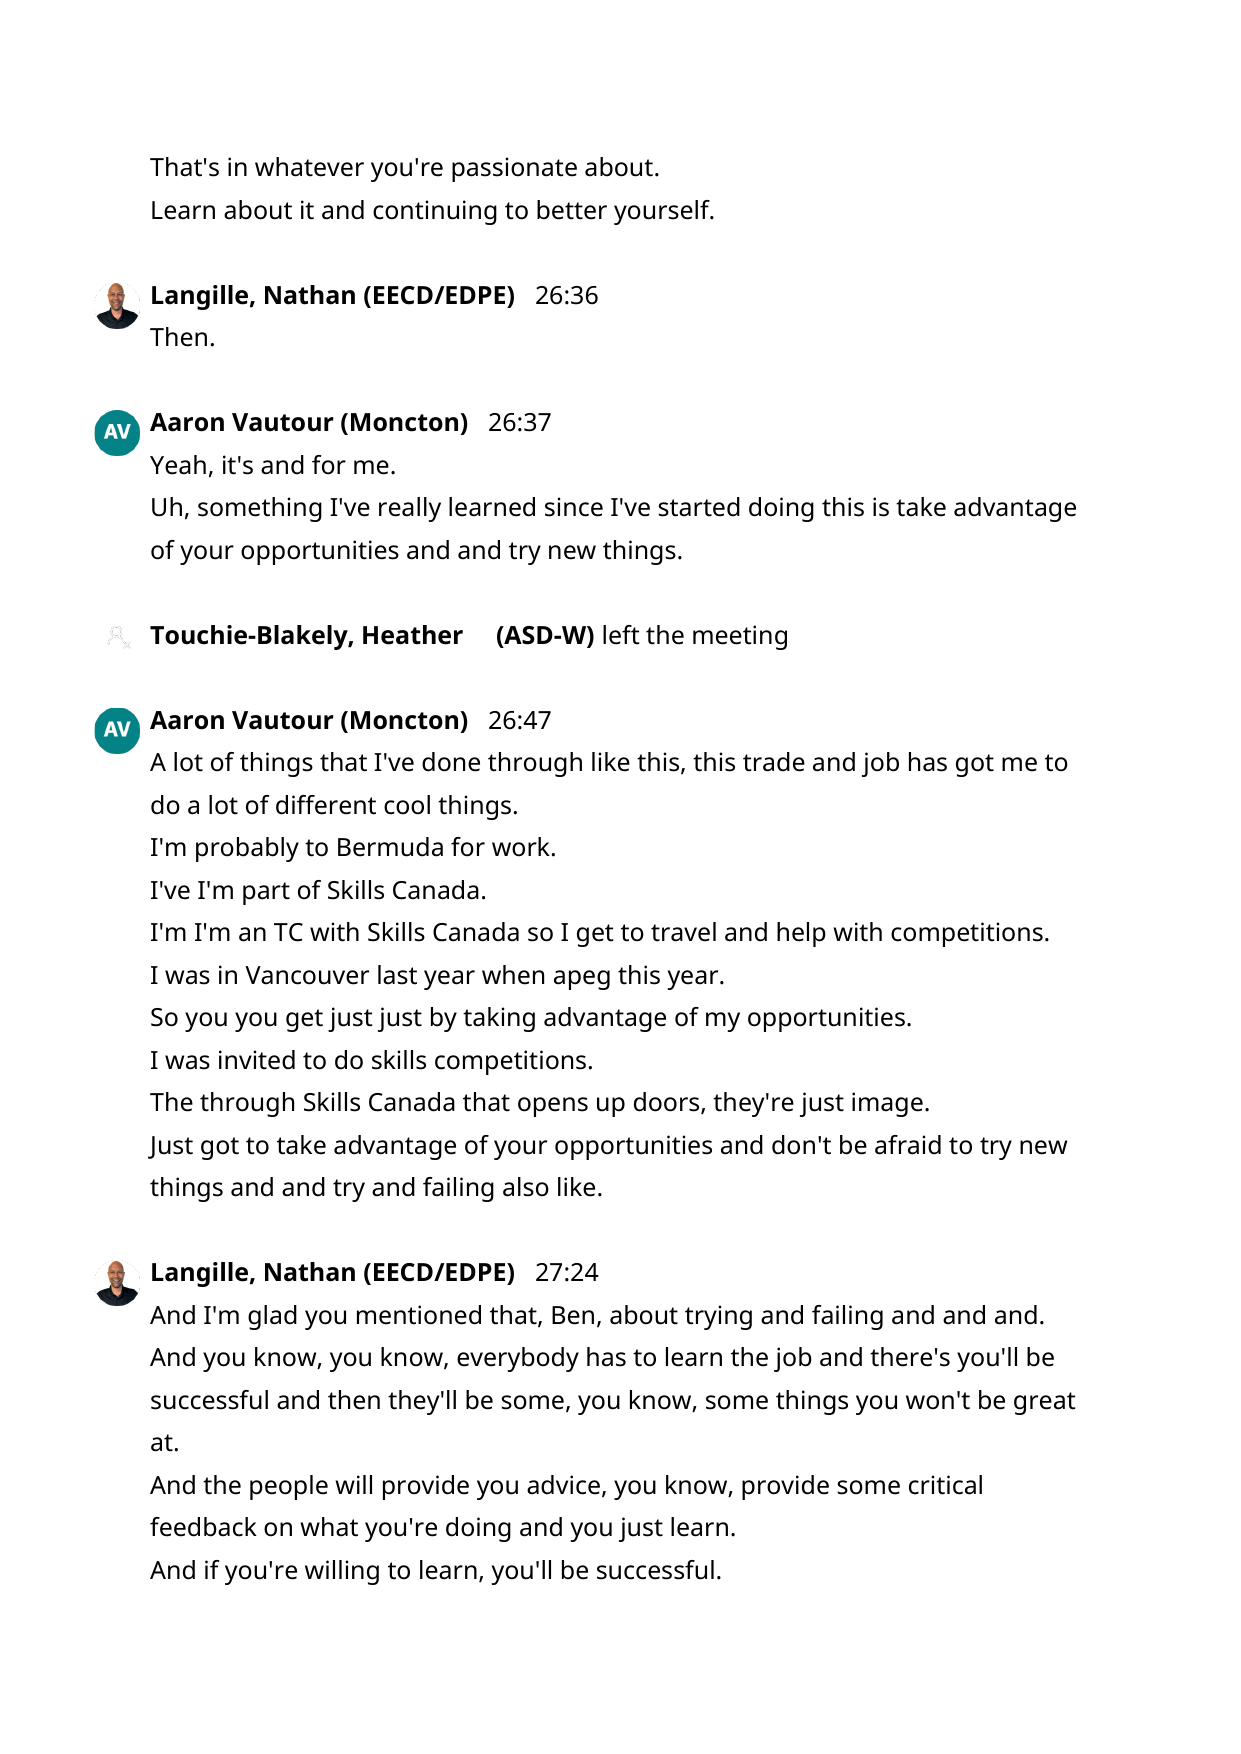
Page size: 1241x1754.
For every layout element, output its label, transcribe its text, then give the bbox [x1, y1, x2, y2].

picture [94, 1260, 140, 1306]
picture [94, 410, 140, 456]
picture [94, 283, 140, 329]
text Touchie-Blakely, Heather (ASD-W) left the meeting [150, 575, 1090, 652]
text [150, 1212, 1090, 1587]
text Aaron Vautour (Moncton) 26:47 A lot of things that I've done through like this, this trade and job has got me to do a lot of different cool things. I'm probably to Bermuda for work. I've I'm part of Skills Canada. I'm I'm an TC with Skills Canada so I get to travel and help with competitions. I was in Vancouver last year when apeg this year. So you you get just just by taking advantage of my opportunities. I was invited to do skills competitions. The through Skills Canada that opens up doors, they're just image. Just got to take advantage of your opportunities and don't be afraid to try new things and and try and failing also like. [150, 660, 1090, 1204]
picture [94, 708, 140, 754]
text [150, 150, 1090, 227]
text Langille, Nathan (EECD/EDPE) 26:36 Then. [150, 235, 1090, 354]
text Aaron Vautour (Moncton) 26:37 Yeah, it's and for me. Uh, something I've really learned since I've started doing this is take advantage of your opportunities and and try new things. [150, 362, 1090, 567]
picture [102, 620, 137, 655]
